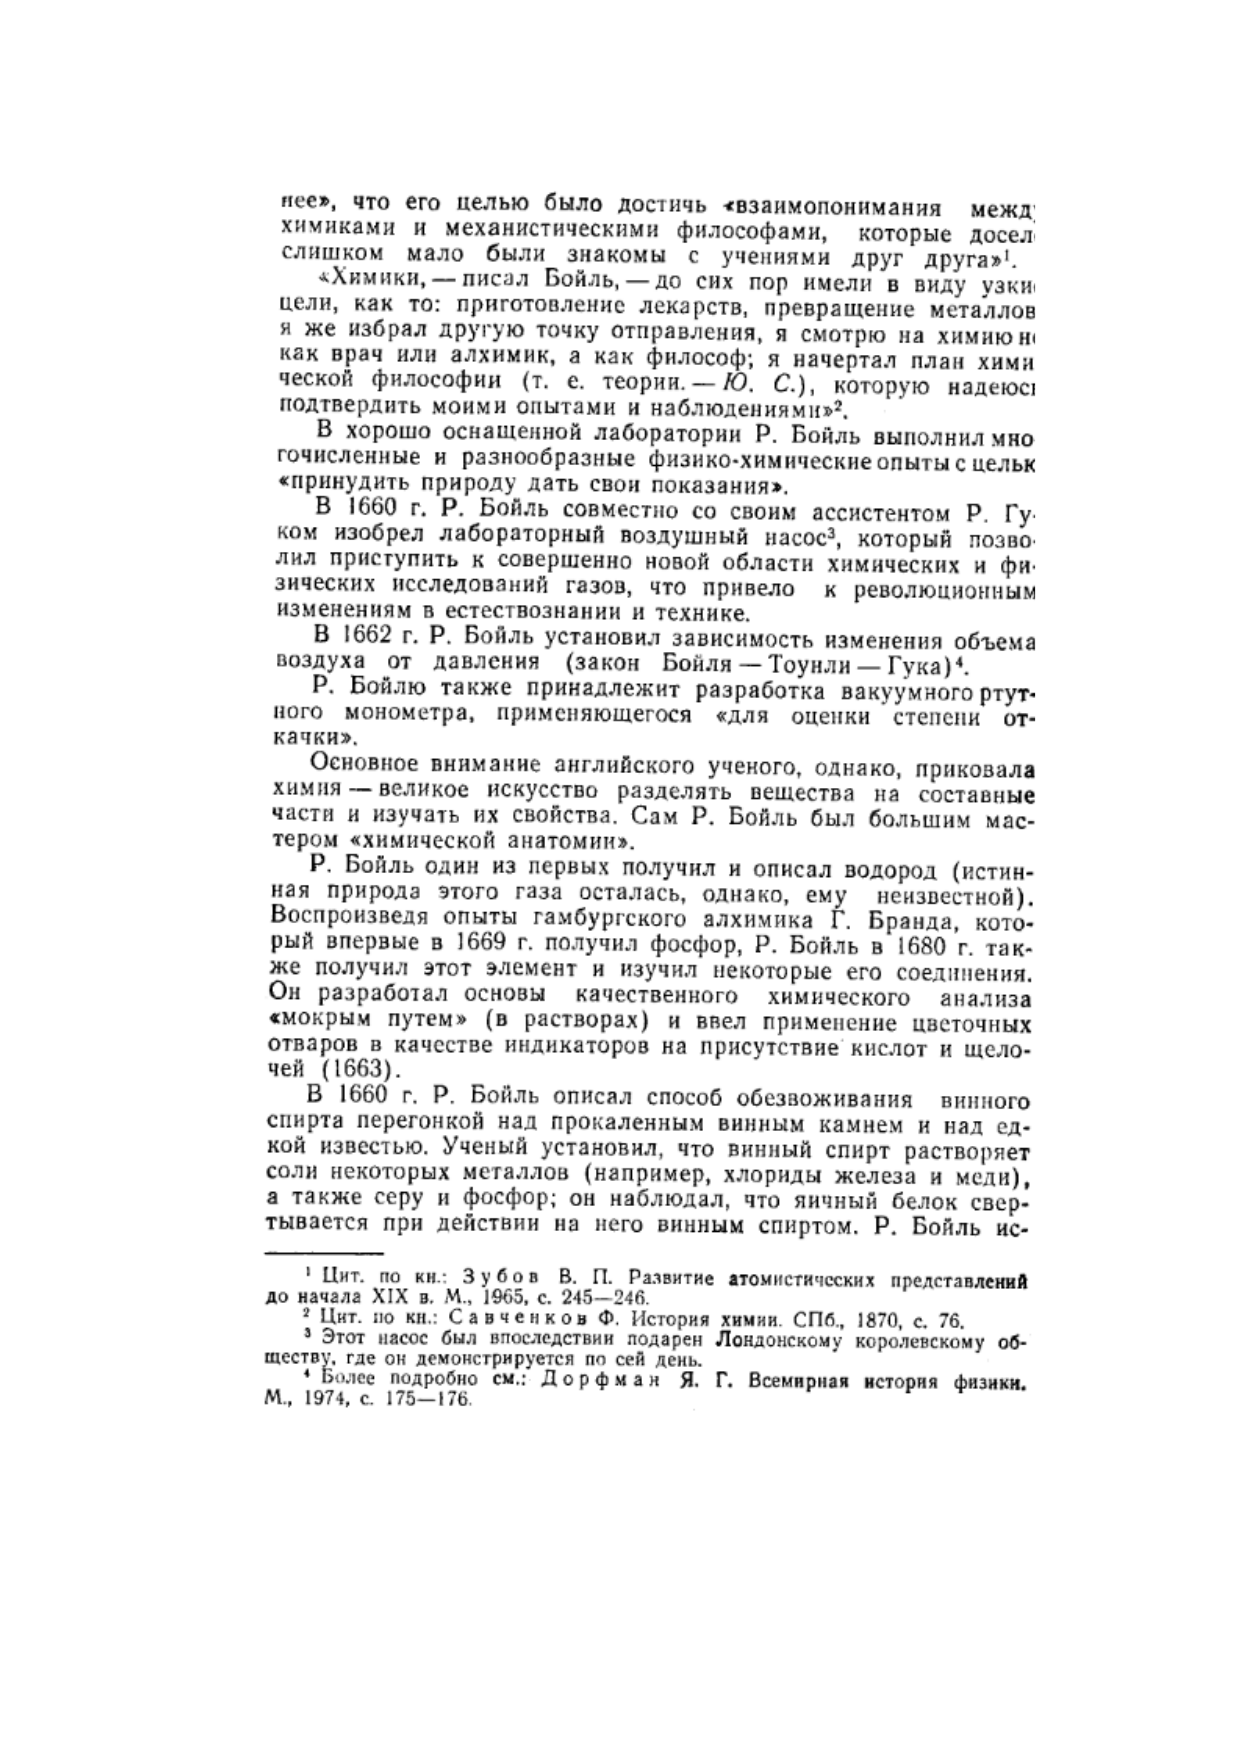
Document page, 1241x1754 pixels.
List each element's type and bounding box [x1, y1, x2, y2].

picture [251, 168, 1036, 1417]
